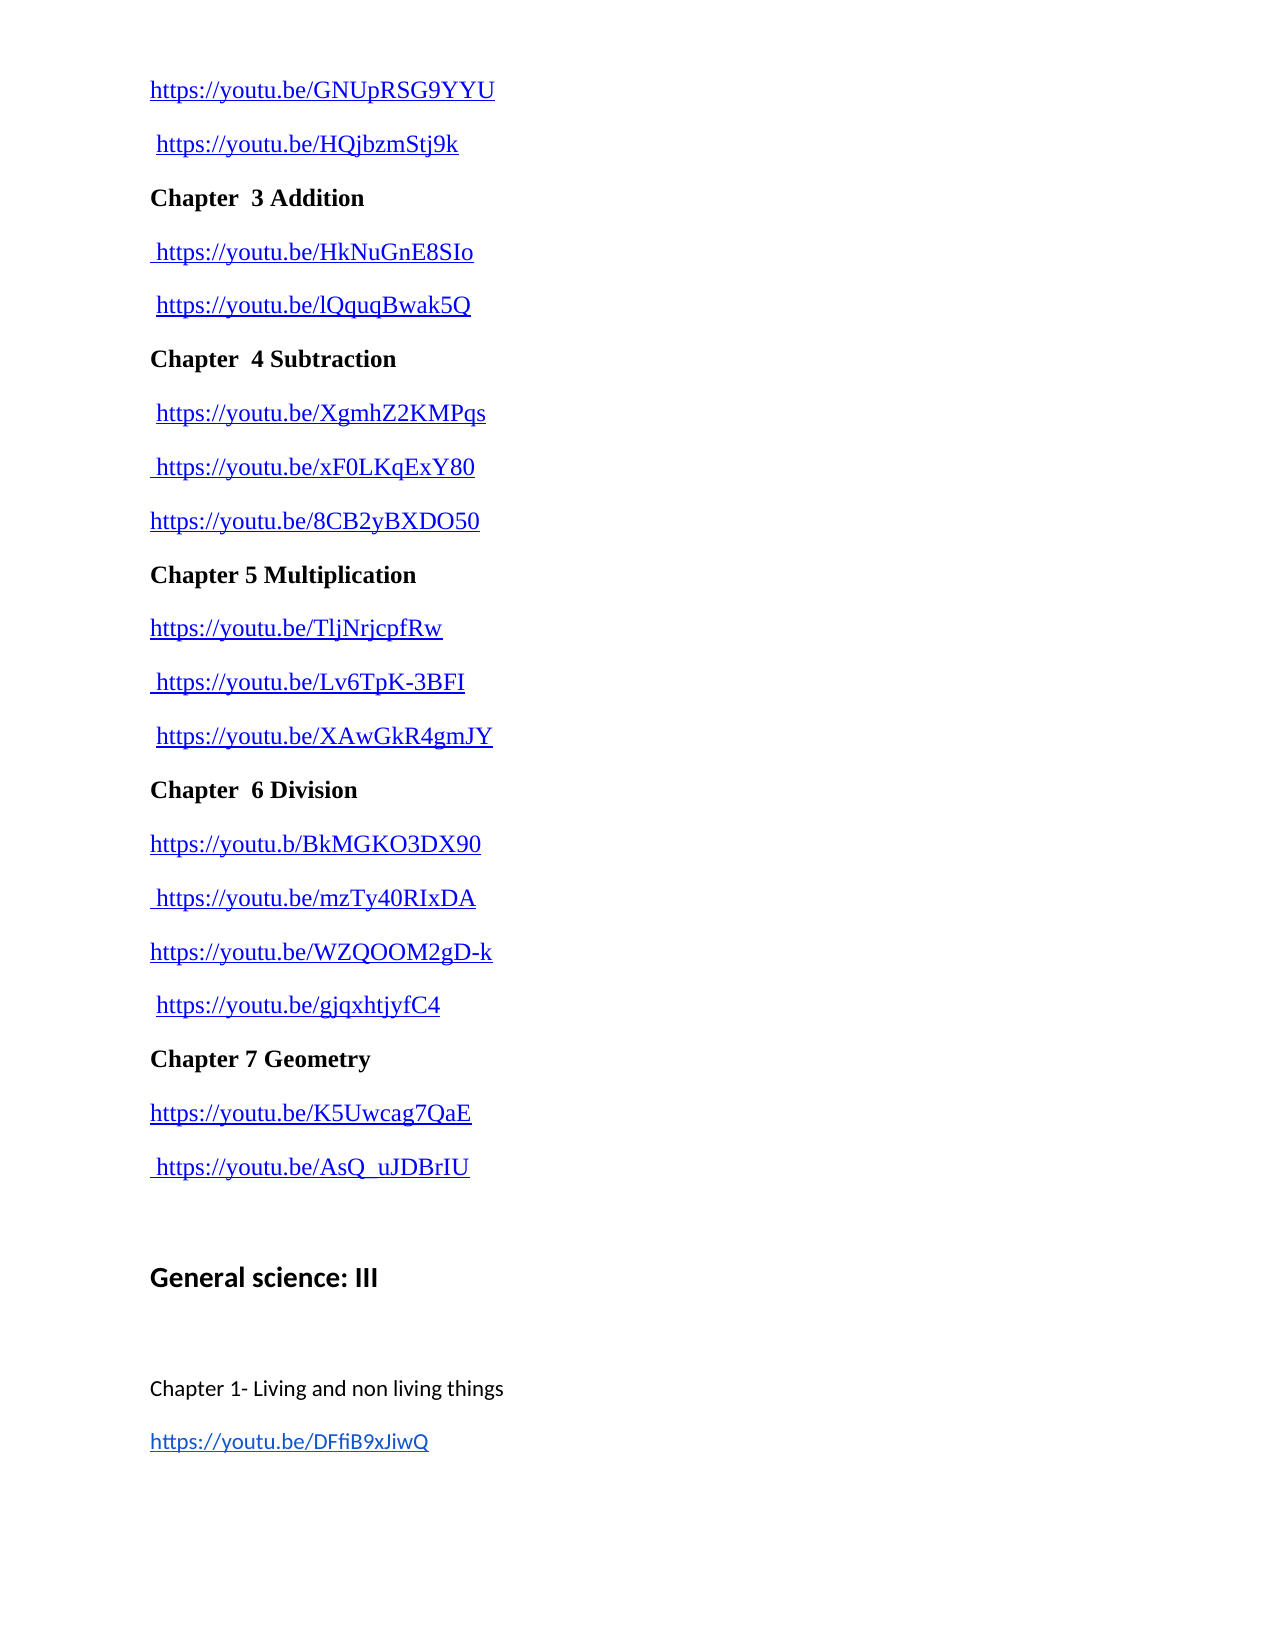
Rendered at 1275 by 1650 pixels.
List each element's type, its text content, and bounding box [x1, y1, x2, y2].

text https://youtu.be/XAwGkR4gmJY [150, 721, 1125, 750]
text https://youtu.be/gjqxhtjyfC4 [150, 991, 1125, 1019]
text https://youtu.be/TljNrjcpfRw [150, 613, 1125, 642]
text Chapter 3 Addition [150, 183, 1125, 211]
text https://youtu.be/Lv6TpK-3BFI [150, 667, 1125, 696]
text https://youtu.be/mzTy40RIxDA [150, 883, 1125, 912]
text https://youtu.be/xF0LKqExY80 [150, 452, 1125, 481]
text https://youtu.be/DFfiB9xJiwQ [150, 1427, 1125, 1455]
text https://youtu.be/lQquqBwak5Q [150, 290, 1125, 319]
text https://youtu.be/WZQOOM2gD-k [150, 937, 1125, 965]
text Chapter 7 Geometry [150, 1044, 1125, 1073]
text https://youtu.be/GNUpRSG9YYU [150, 75, 1125, 104]
text https://youtu.be/8CB2yBXDO50 [150, 506, 1125, 534]
text Chapter 4 Subtraction [150, 344, 1125, 373]
text https://youtu.be/HkNuGnE8SIo [150, 237, 1125, 265]
text https://youtu.be/HQjbzmStj9k [150, 129, 1125, 158]
text https://youtu.be/XgmhZ2KMPqs [150, 398, 1125, 427]
text Chapter 1- Living and non living things [150, 1374, 1125, 1402]
text Chapter 5 Multiplication [150, 560, 1125, 588]
text https://youtu.b/BkMGKO3DX90 [150, 829, 1125, 858]
text Chapter 6 Division [150, 775, 1125, 804]
text https://youtu.be/AsQ_uJDBrIU [150, 1152, 1125, 1181]
text https://youtu.be/K5Uwcag7QaE [150, 1098, 1125, 1127]
text General science: III [150, 1259, 1125, 1294]
